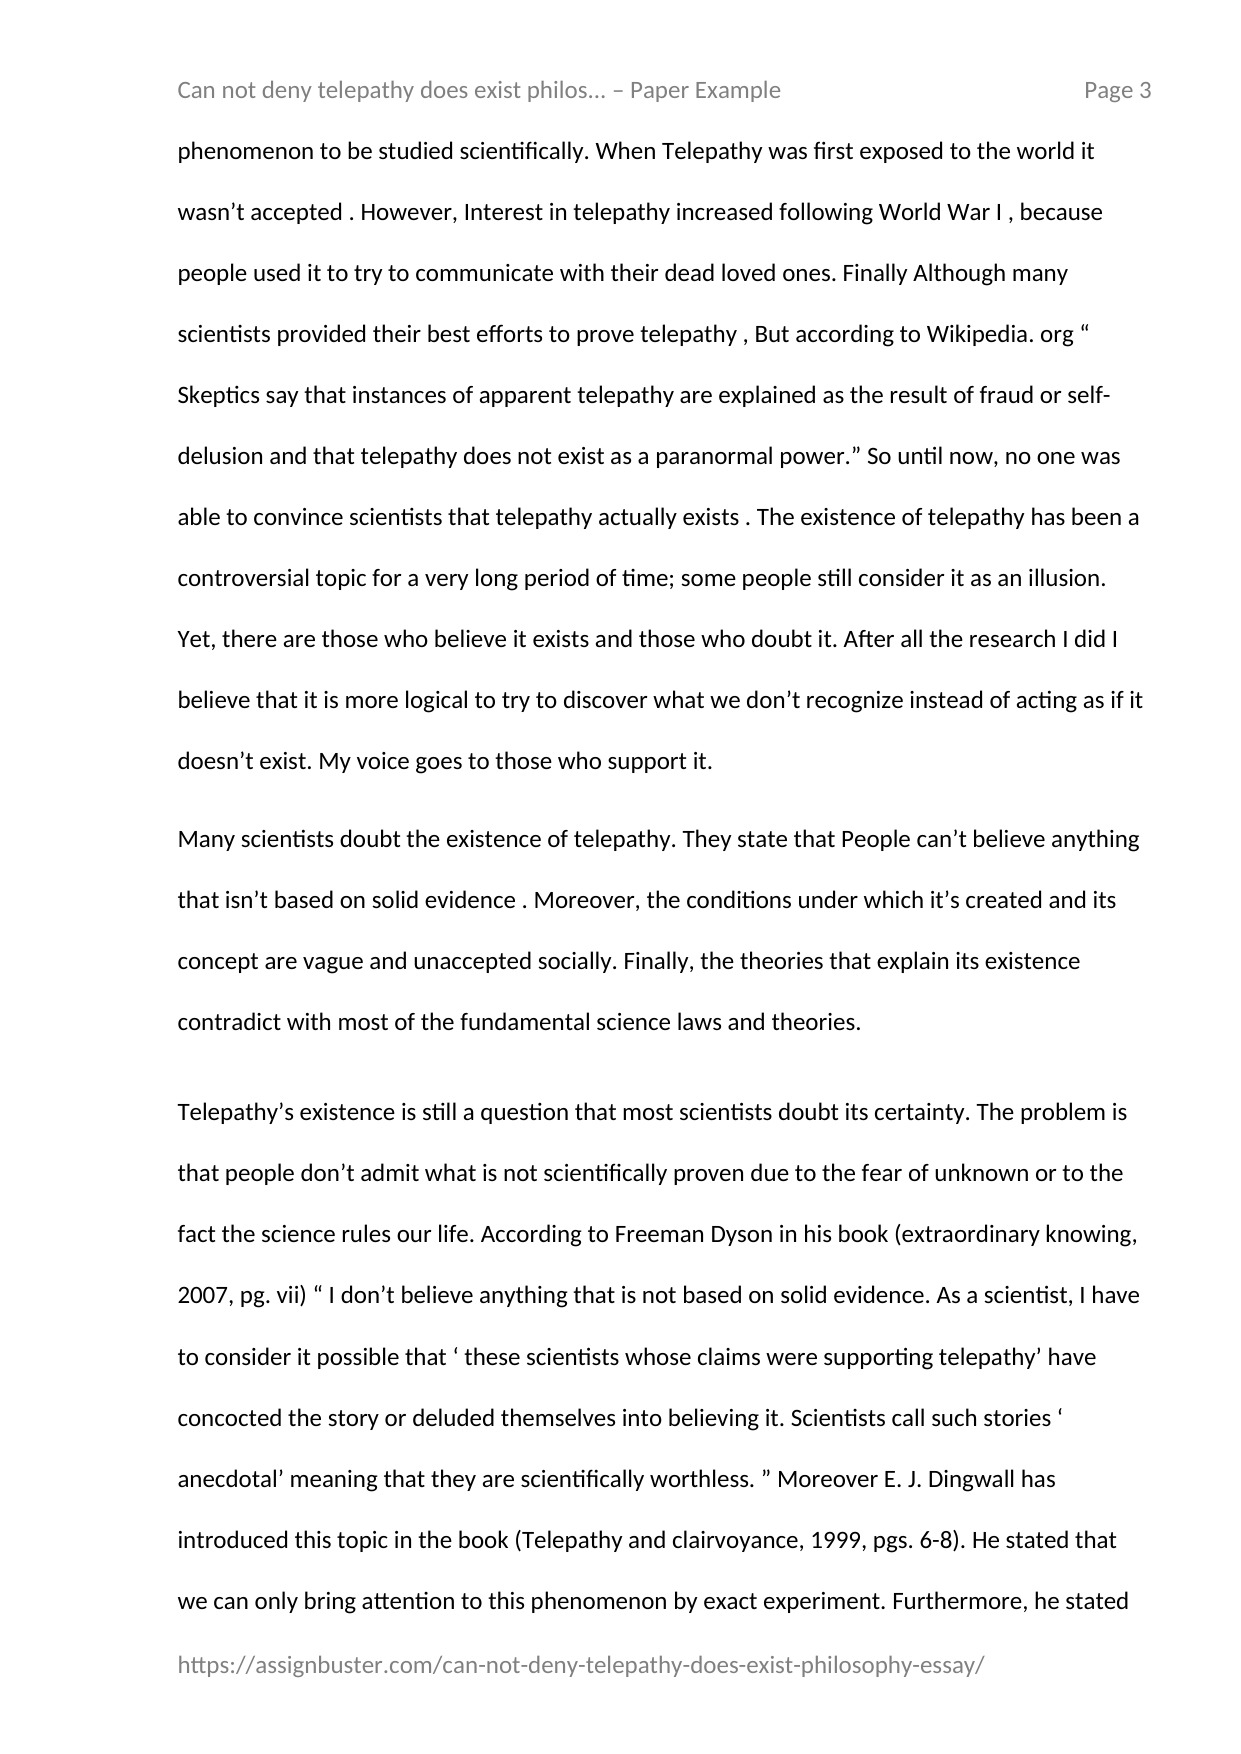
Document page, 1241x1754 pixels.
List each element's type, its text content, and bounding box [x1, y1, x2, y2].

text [177, 1097, 1152, 1615]
text Many scientists doubt the existence of telepathy. They state that People can’t believe anything that isn’t based on solid evidence . Moreover, the conditions under which it’s created and its concept are vague and unaccepted socially. Finally, the theories that explain its existence contradict with most of the fundamental science laws and theories. [177, 823, 1152, 1037]
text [177, 135, 1152, 776]
